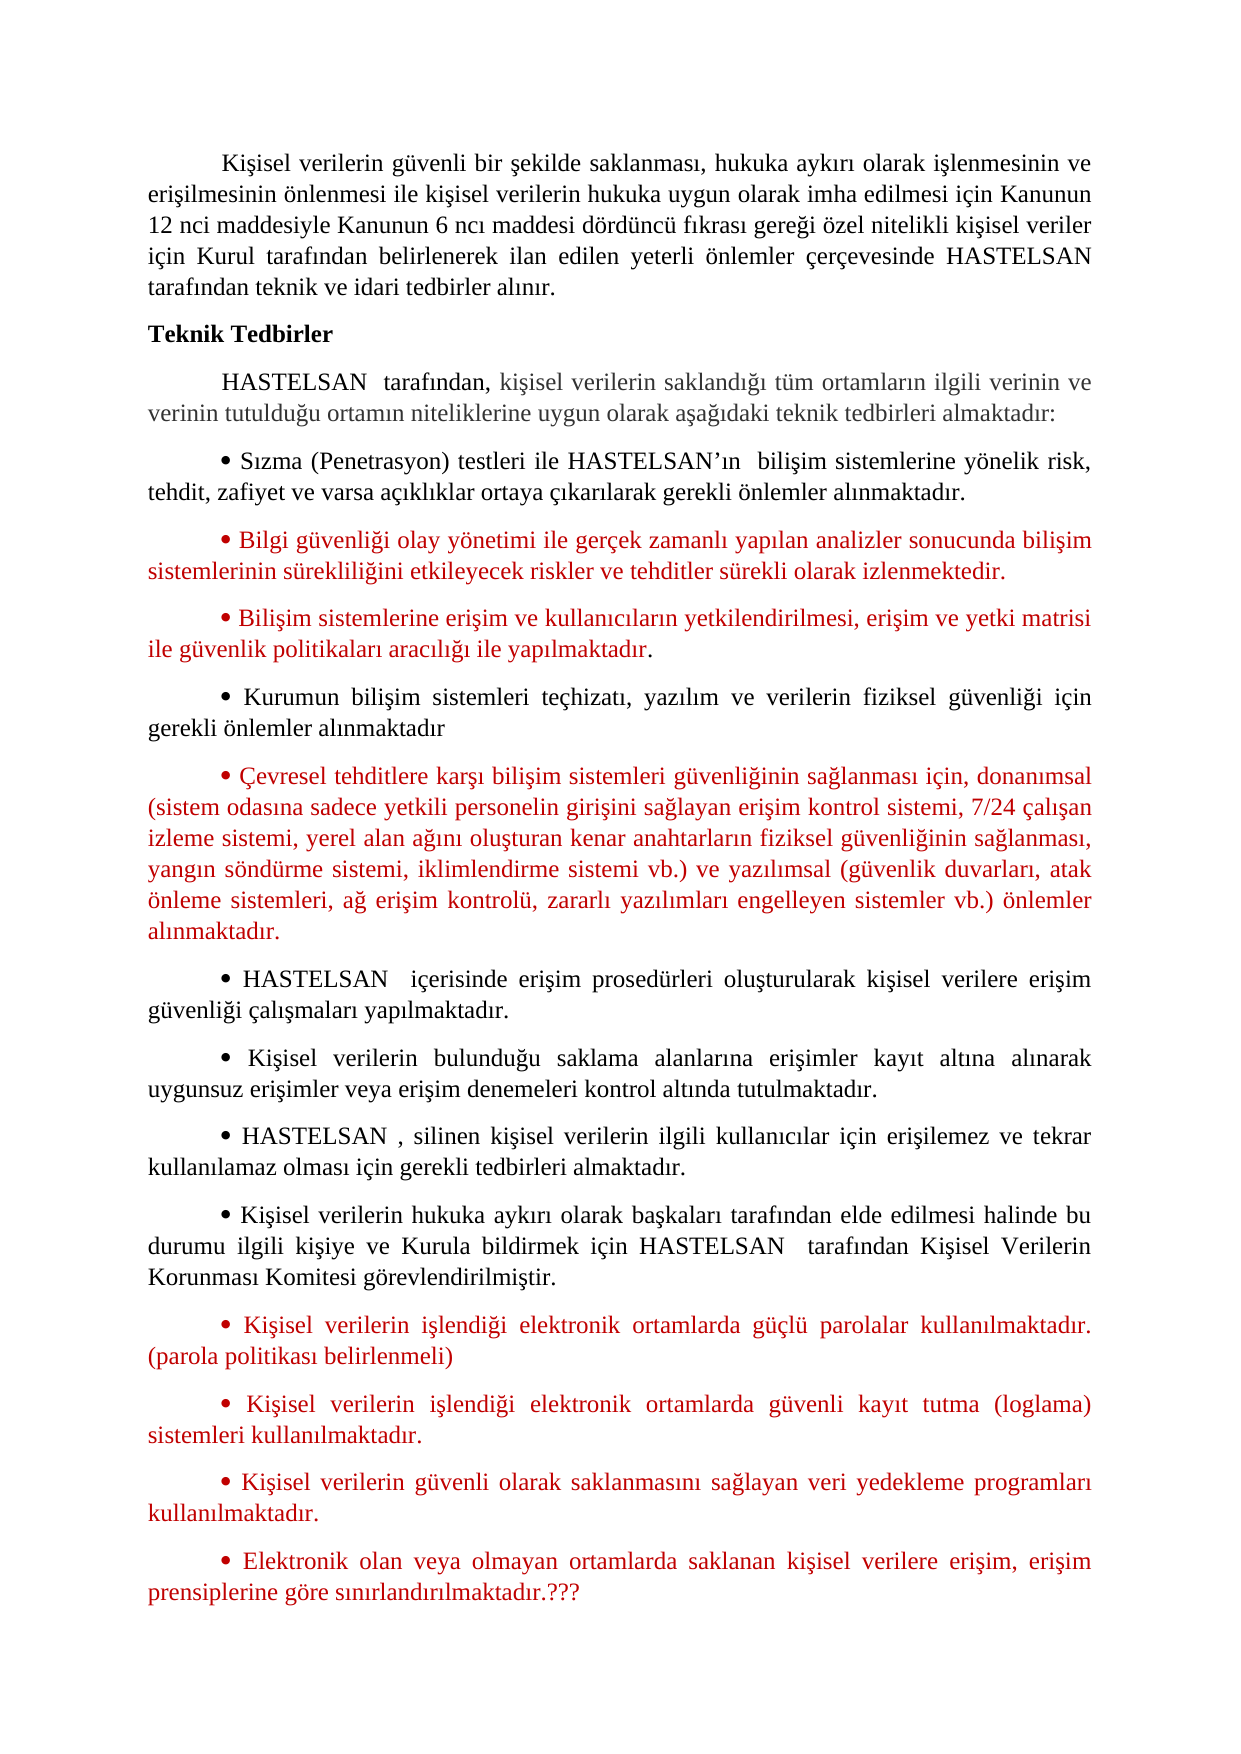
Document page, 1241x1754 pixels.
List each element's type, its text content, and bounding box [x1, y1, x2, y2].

text HASTELSAN tarafından, kişisel verilerin saklandığı tüm ortamların ilgili verinin ve verinin tutulduğu ortamın niteliklerine uygun olarak aşağıdaki teknik tedbirleri almaktadır: [148, 367, 1093, 427]
text Kişisel verilerin işlendiği elektronik ortamlarda güçlü parolalar kullanılmaktadır. (parola politikası belirlenmeli) [148, 1310, 1093, 1370]
text Kişisel verilerin güvenli olarak saklanmasını sağlayan veri yedekleme programları kullanılmaktadır. [148, 1467, 1093, 1527]
text Sızma (Penetrasyon) testleri ile HASTELSAN’ın bilişim sistemlerine yönelik risk, tehdit, zafiyet ve varsa açıklıklar ortaya çıkarılarak gerekli önlemler alınmaktadır. [148, 446, 1093, 506]
text Bilgi güvenliği olay yönetimi ile gerçek zamanlı yapılan analizler sonucunda bilişim sistemlerinin sürekliliğini etkileyecek riskler ve tehditler sürekli olarak izlenmektedir. [148, 525, 1093, 584]
text HASTELSAN , silinen kişisel verilerin ilgili kullanıcılar için erişilemez ve tekrar kullanılamaz olması için gerekli tedbirleri almaktadır. [148, 1121, 1093, 1181]
text Kişisel verilerin işlendiği elektronik ortamlarda güvenli kayıt tutma (loglama) sistemleri kullanılmaktadır. [148, 1389, 1093, 1448]
text Kişisel verilerin güvenli bir şekilde saklanması, hukuka aykırı olarak işlenmesinin ve erişilmesinin önlenmesi ile kişisel verilerin hukuka uygun olarak imha edilmesi için Kanunun 12 nci maddesiyle Kanunun 6 ncı maddesi dördüncü fıkrası gereği özel nitelikli kişisel veriler için Kurul tarafından belirlenerek ilan edilen yeterli önlemler çerçevesinde HASTELSAN tarafından teknik ve idari tedbirler alınır. [148, 148, 1093, 301]
text Elektronik olan veya olmayan ortamlarda saklanan kişisel verilere erişim, erişim prensiplerine göre sınırlandırılmaktadır.??? [148, 1546, 1093, 1606]
text Kişisel verilerin bulunduğu saklama alanlarına erişimler kayıt altına alınarak uygunsuz erişimler veya erişim denemeleri kontrol altında tutulmaktadır. [148, 1043, 1093, 1102]
text HASTELSAN içerisinde erişim prosedürleri oluşturularak kişisel verilere erişim güvenliği çalışmaları yapılmaktadır. [148, 964, 1093, 1024]
text Bilişim sistemlerine erişim ve kullanıcıların yetkilendirilmesi, erişim ve yetki matrisi ile güvenlik politikaları aracılığı ile yapılmaktadır. [148, 603, 1093, 663]
text Kişisel verilerin hukuka aykırı olarak başkaları tarafından elde edilmesi halinde bu durumu ilgili kişiye ve Kurula bildirmek için HASTELSAN tarafından Kişisel Verilerin Korunması Komitesi görevlendirilmiştir. [148, 1200, 1093, 1291]
text Kurumun bilişim sistemleri teçhizatı, yazılım ve verilerin fiziksel güvenliği için gerekli önlemler alınmaktadır [148, 682, 1093, 742]
text Çevresel tehditlere karşı bilişim sistemleri güvenliğinin sağlanması için, donanımsal (sistem odasına sadece yetkili personelin girişini sağlayan erişim kontrol sistemi, 7/24 çalışan izleme sistemi, yerel alan ağını oluşturan kenar anahtarların fiziksel güvenliğinin sağlanması, yangın söndürme sistemi, iklimlendirme sistemi vb.) ve yazılımsal (güvenlik duvarları, atak önleme sistemleri, ağ erişim kontrolü, zararlı yazılımları engelleyen sistemler vb.) önlemler alınmaktadır. [148, 761, 1093, 945]
text Teknik Tedbirler [148, 319, 1093, 348]
